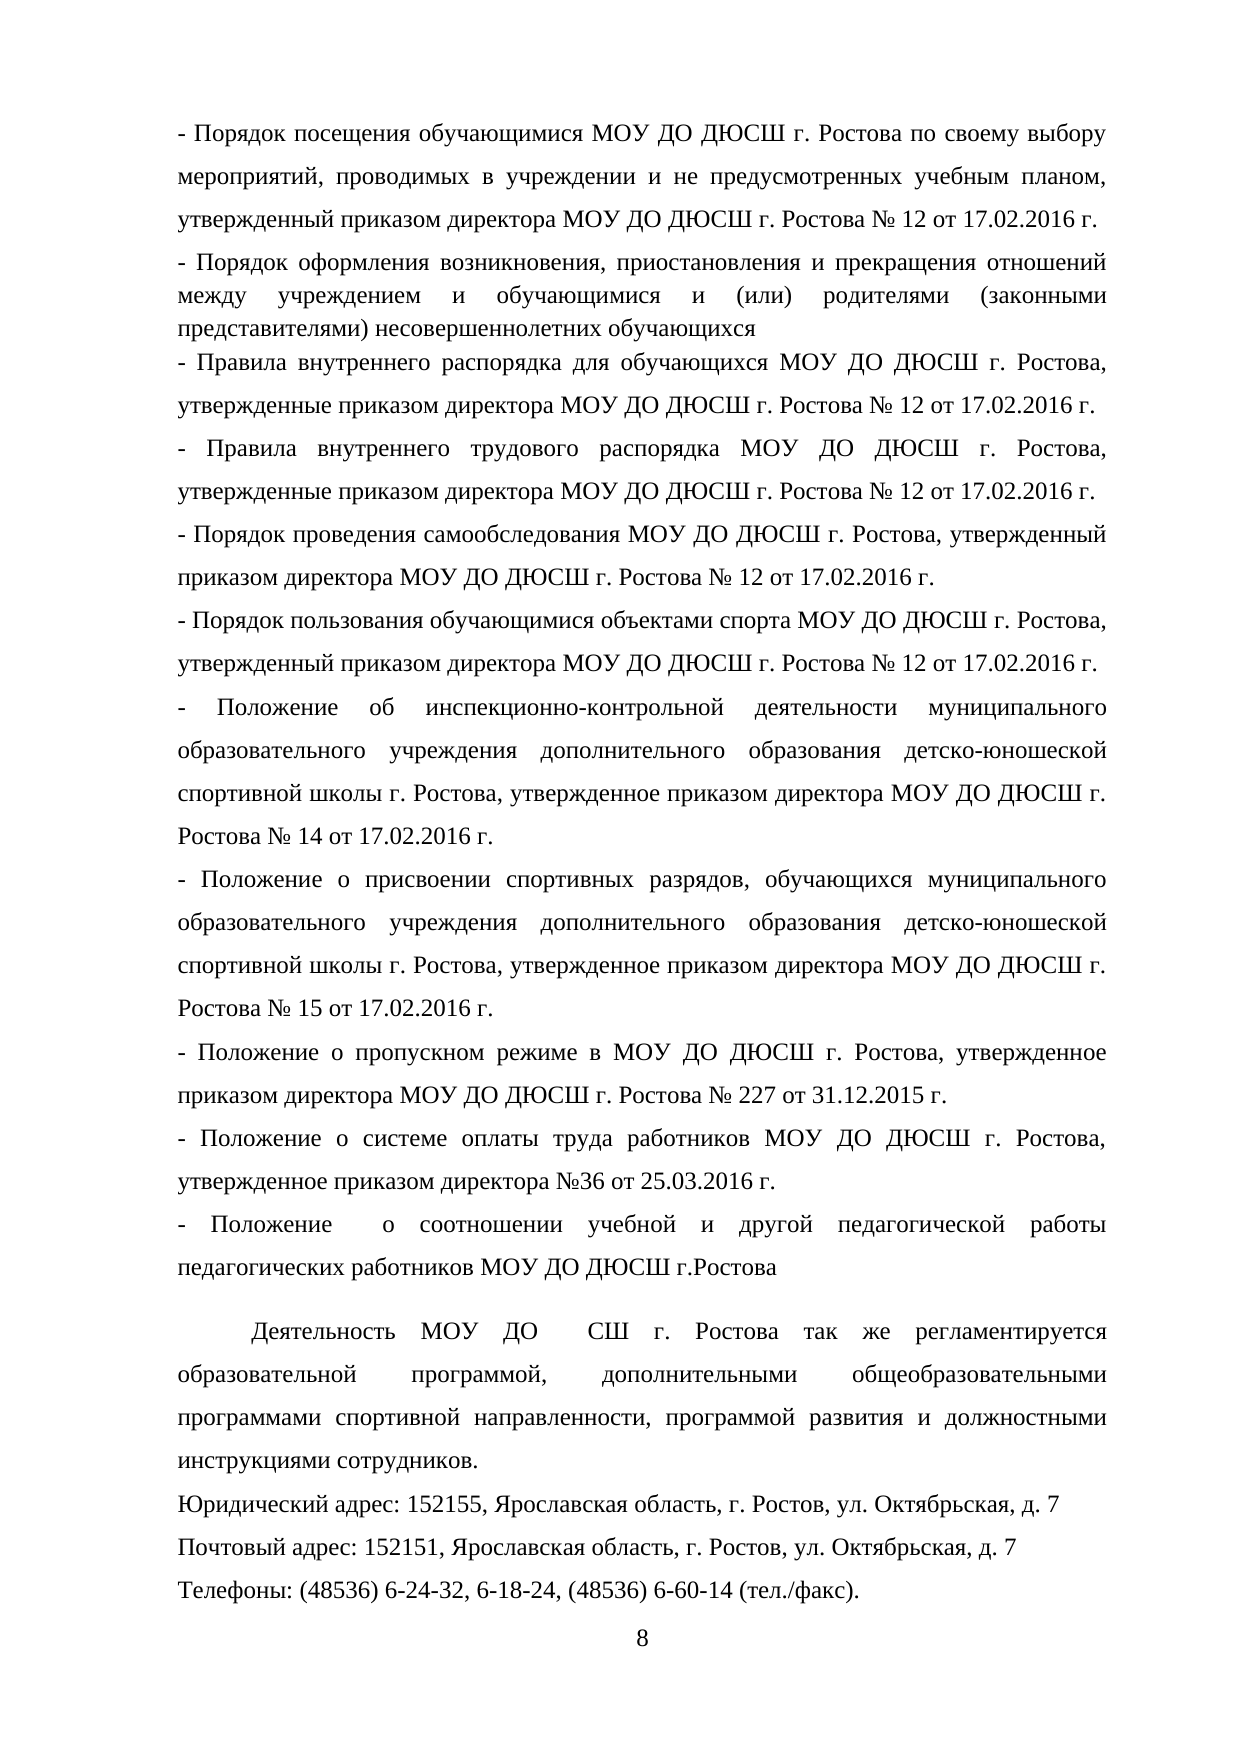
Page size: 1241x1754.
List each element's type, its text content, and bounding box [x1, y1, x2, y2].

text - Положение об инспекционно-контрольной деятельности муниципального образовательного учреждения дополнительного образования детско-юношеской спортивной школы г. Ростова, утвержденное приказом директора МОУ ДО ДЮСШ г. Ростова № 14 от 17.02.2016 г. [177, 692, 1107, 850]
text - Правила внутреннего распорядка для обучающихся МОУ ДО ДЮСШ г. Ростова, утвержденные приказом директора МОУ ДО ДЮСШ г. Ростова № 12 от 17.02.2016 г. [177, 347, 1107, 418]
text Почтовый адрес: 152151, Ярославская область, г. Ростов, ул. Октябрьская, д. 7 [177, 1532, 1107, 1561]
text - Порядок оформления возникновения, приостановления и прекращения отношений между учреждением и обучающимися и (или) родителями (законными представителями) несовершеннолетних обучающихся [177, 247, 1107, 342]
text - Положение о системе оплаты труда работников МОУ ДО ДЮСШ г. Ростова, утвержденное приказом директора №36 от 25.03.2016 г. [177, 1123, 1107, 1195]
text - Положение о пропускном режиме в МОУ ДО ДЮСШ г. Ростова, утвержденное приказом директора МОУ ДО ДЮСШ г. Ростова № 227 от 31.12.2015 г. [177, 1037, 1107, 1108]
text - Порядок посещения обучающимися МОУ ДО ДЮСШ г. Ростова по своему выбору мероприятий, проводимых в учреждении и не предусмотренных учебным планом, утвержденный приказом директора МОУ ДО ДЮСШ г. Ростова № 12 от 17.02.2016 г. [177, 118, 1107, 233]
text - Положение о соотношении учебной и другой педагогической работы педагогических работников МОУ ДО ДЮСШ г.Ростова [177, 1209, 1107, 1281]
text - Порядок пользования обучающимися объектами спорта МОУ ДО ДЮСШ г. Ростова, утвержденный приказом директора МОУ ДО ДЮСШ г. Ростова № 12 от 17.02.2016 г. [177, 605, 1107, 677]
text - Положение о присвоении спортивных разрядов, обучающихся муниципального образовательного учреждения дополнительного образования детско-юношеской спортивной школы г. Ростова, утвержденное приказом директора МОУ ДО ДЮСШ г. Ростова № 15 от 17.02.2016 г. [177, 864, 1107, 1022]
text - Правила внутреннего трудового распорядка МОУ ДО ДЮСШ г. Ростова, утвержденные приказом директора МОУ ДО ДЮСШ г. Ростова № 12 от 17.02.2016 г. [177, 433, 1107, 505]
text Телефоны: (48536) 6-24-32, 6-18-24, (48536) 6-60-14 (тел./факс). [177, 1575, 1107, 1604]
text - Порядок проведения самообследования МОУ ДО ДЮСШ г. Ростова, утвержденный приказом директора МОУ ДО ДЮСШ г. Ростова № 12 от 17.02.2016 г. [177, 519, 1107, 591]
text Деятельность МОУ ДО СШ г. Ростова так же регламентируется образовательной программой, дополнительными общеобразовательными программами спортивной направленности, программой развития и должностными инструкциями сотрудников. [177, 1316, 1107, 1474]
text Юридический адрес: 152155, Ярославская область, г. Ростов, ул. Октябрьская, д. 7 [177, 1489, 1107, 1517]
